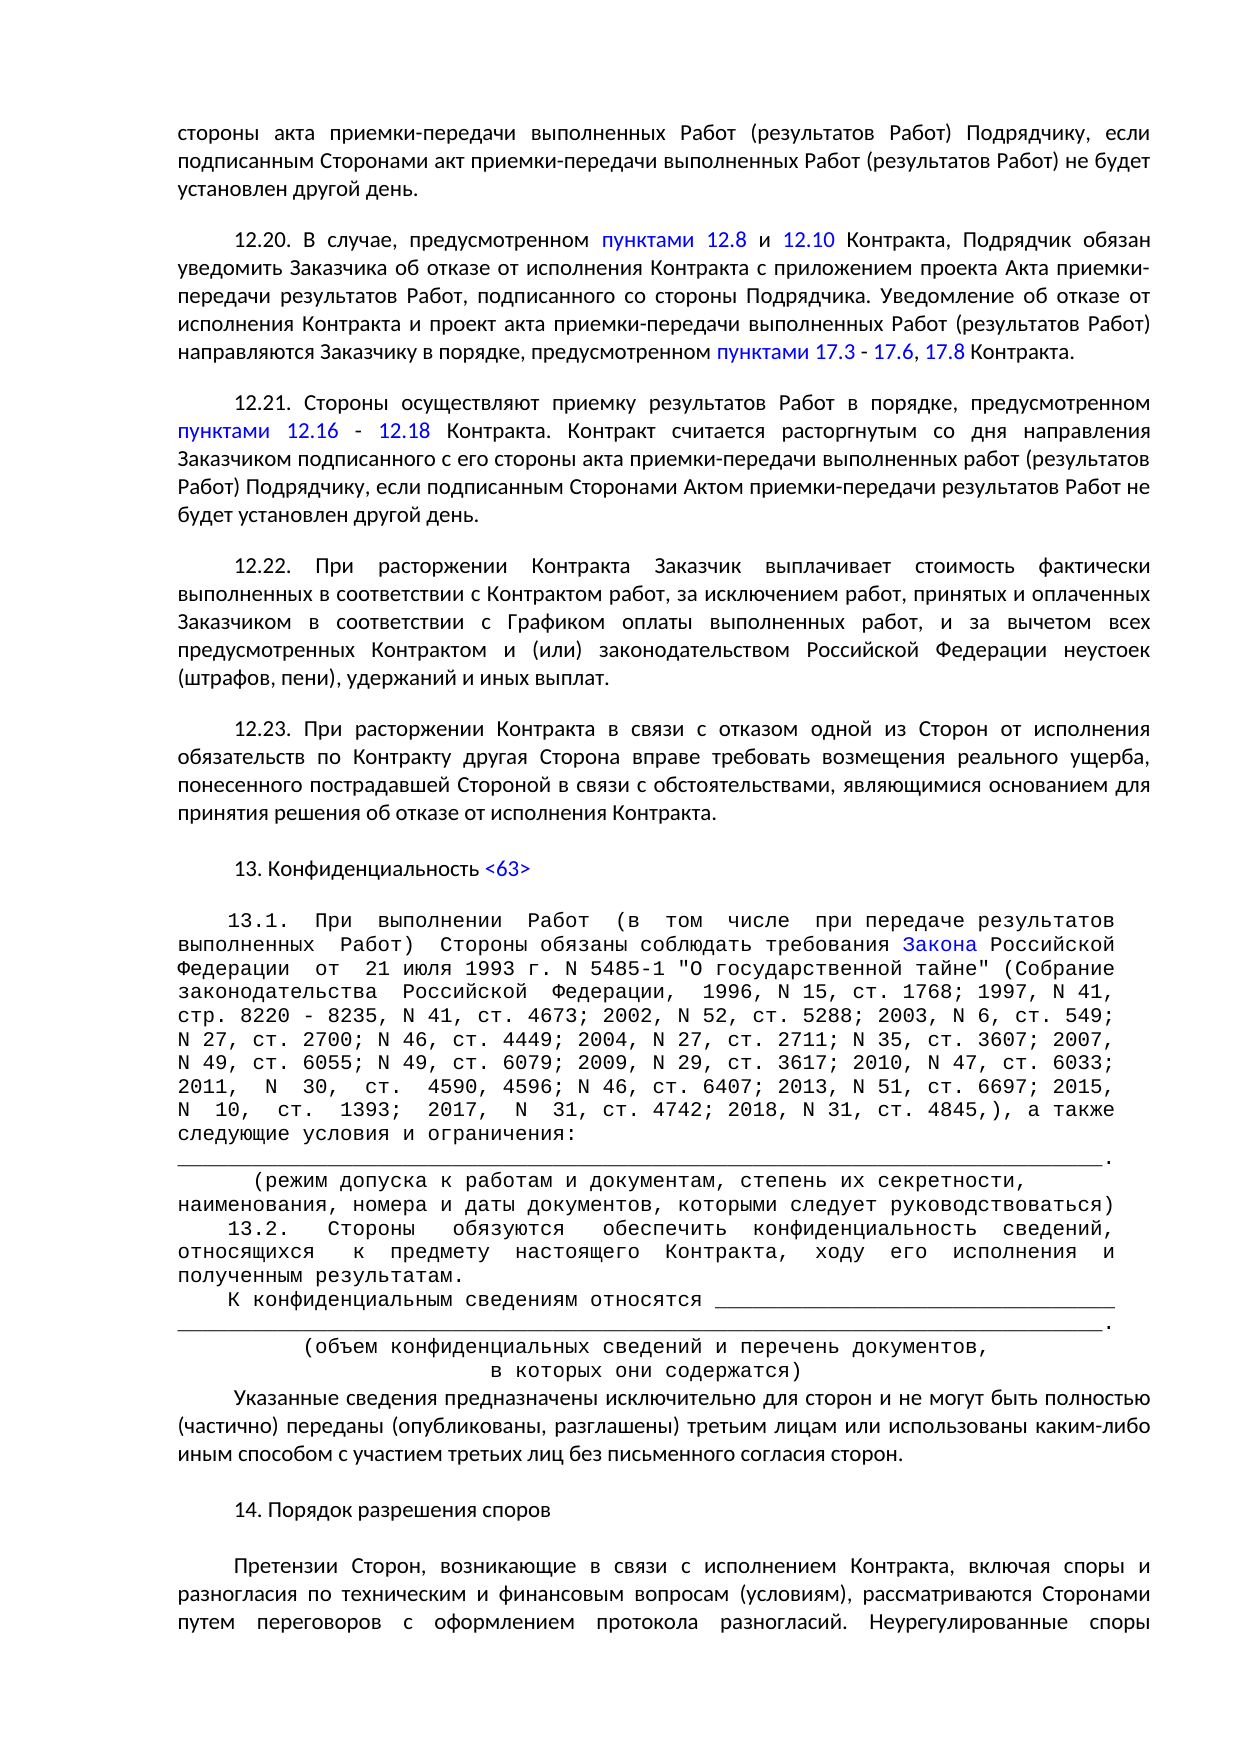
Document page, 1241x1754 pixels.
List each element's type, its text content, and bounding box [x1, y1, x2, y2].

text 13.1. При выполнении Работ (в том числе при передаче результатов [177, 910, 1152, 934]
text N 49, ст. 6055; N 49, ст. 6079; 2009, N 29, ст. 3617; 2010, N 47, ст. 6033; [177, 1052, 1152, 1076]
text 13. Конфиденциальность <63> [177, 854, 1152, 882]
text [177, 1551, 1152, 1635]
text (объем конфиденциальных сведений и перечень документов, [177, 1336, 1152, 1359]
text полученным результатам. [177, 1265, 1152, 1289]
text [177, 118, 1152, 202]
text выполненных Работ) Стороны обязаны соблюдать требования Закона Российской [177, 934, 1152, 958]
text 14. Порядок разрешения споров [177, 1495, 1152, 1523]
text К конфиденциальным сведениям относятся ________________________________ [177, 1289, 1152, 1312]
text Указанные сведения предназначены исключительно для сторон и не могут быть полностью (частично) переданы (опубликованы, разглашены) третьим лицам или использованы каким-либо иным способом с участием третьих лиц без письменного согласия сторон. [177, 1383, 1152, 1467]
text стр. 8220 - 8235, N 41, ст. 4673; 2002, N 52, ст. 5288; 2003, N 6, ст. 549; [177, 1005, 1152, 1028]
text 12.23. При расторжении Контракта в связи с отказом одной из Сторон от исполнения обязательств по Контракту другая Сторона вправе требовать возмещения реального ущерба, понесенного пострадавшей Стороной в связи с обстоятельствами, являющимися основанием для принятия решения об отказе от исполнения Контракта. [177, 714, 1152, 826]
text __________________________________________________________________________. [177, 1312, 1152, 1336]
text N 10, ст. 1393; 2017, N 31, ст. 4742; 2018, N 31, ст. 4845,), а также [177, 1099, 1152, 1123]
text 13.2. Стороны обязуются обеспечить конфиденциальность сведений, [177, 1218, 1152, 1241]
text 12.21. Стороны осуществляют приемку результатов Работ в порядке, предусмотренном пунктами 12.16 - 12.18 Контракта. Контракт считается расторгнутым со дня направления Заказчиком подписанного с его стороны акта приемки-передачи выполненных работ (результатов Работ) Подрядчику, если подписанным Сторонами Актом приемки-передачи результатов Работ не будет установлен другой день. [177, 388, 1152, 528]
text относящихся к предмету настоящего Контракта, ходу его исполнения и [177, 1241, 1152, 1265]
text законодательства Российской Федерации, 1996, N 15, ст. 1768; 1997, N 41, [177, 981, 1152, 1005]
text в которых они содержатся) [177, 1359, 1152, 1383]
text 12.22. При расторжении Контракта Заказчик выплачивает стоимость фактически выполненных в соответствии с Контрактом работ, за исключением работ, принятых и оплаченных Заказчиком в соответствии с Графиком оплаты выполненных работ, и за вычетом всех предусмотренных Контрактом и (или) законодательством Российской Федерации неустоек (штрафов, пени), удержаний и иных выплат. [177, 551, 1152, 691]
text __________________________________________________________________________. [177, 1147, 1152, 1170]
text (режим допуска к работам и документам, степень их секретности, [177, 1170, 1152, 1194]
text следующие условия и ограничения: [177, 1123, 1152, 1147]
text N 27, ст. 2700; N 46, ст. 4449; 2004, N 27, ст. 2711; N 35, ст. 3607; 2007, [177, 1028, 1152, 1052]
text Федерации от 21 июля 1993 г. N 5485-1 "О государственной тайне" (Собрание [177, 958, 1152, 981]
text 2011, N 30, ст. 4590, 4596; N 46, ст. 6407; 2013, N 51, ст. 6697; 2015, [177, 1076, 1152, 1099]
text наименования, номера и даты документов, которыми следует руководствоваться) [177, 1194, 1152, 1218]
text 12.20. В случае, предусмотренном пунктами 12.8 и 12.10 Контракта, Подрядчик обязан уведомить Заказчика об отказе от исполнения Контракта с приложением проекта Акта приемки-передачи результатов Работ, подписанного со стороны Подрядчика. Уведомление об отказе от исполнения Контракта и проект акта приемки-передачи выполненных Работ (результатов Работ) направляются Заказчику в порядке, предусмотренном пунктами 17.3 - 17.6, 17.8 Контракта. [177, 225, 1152, 365]
